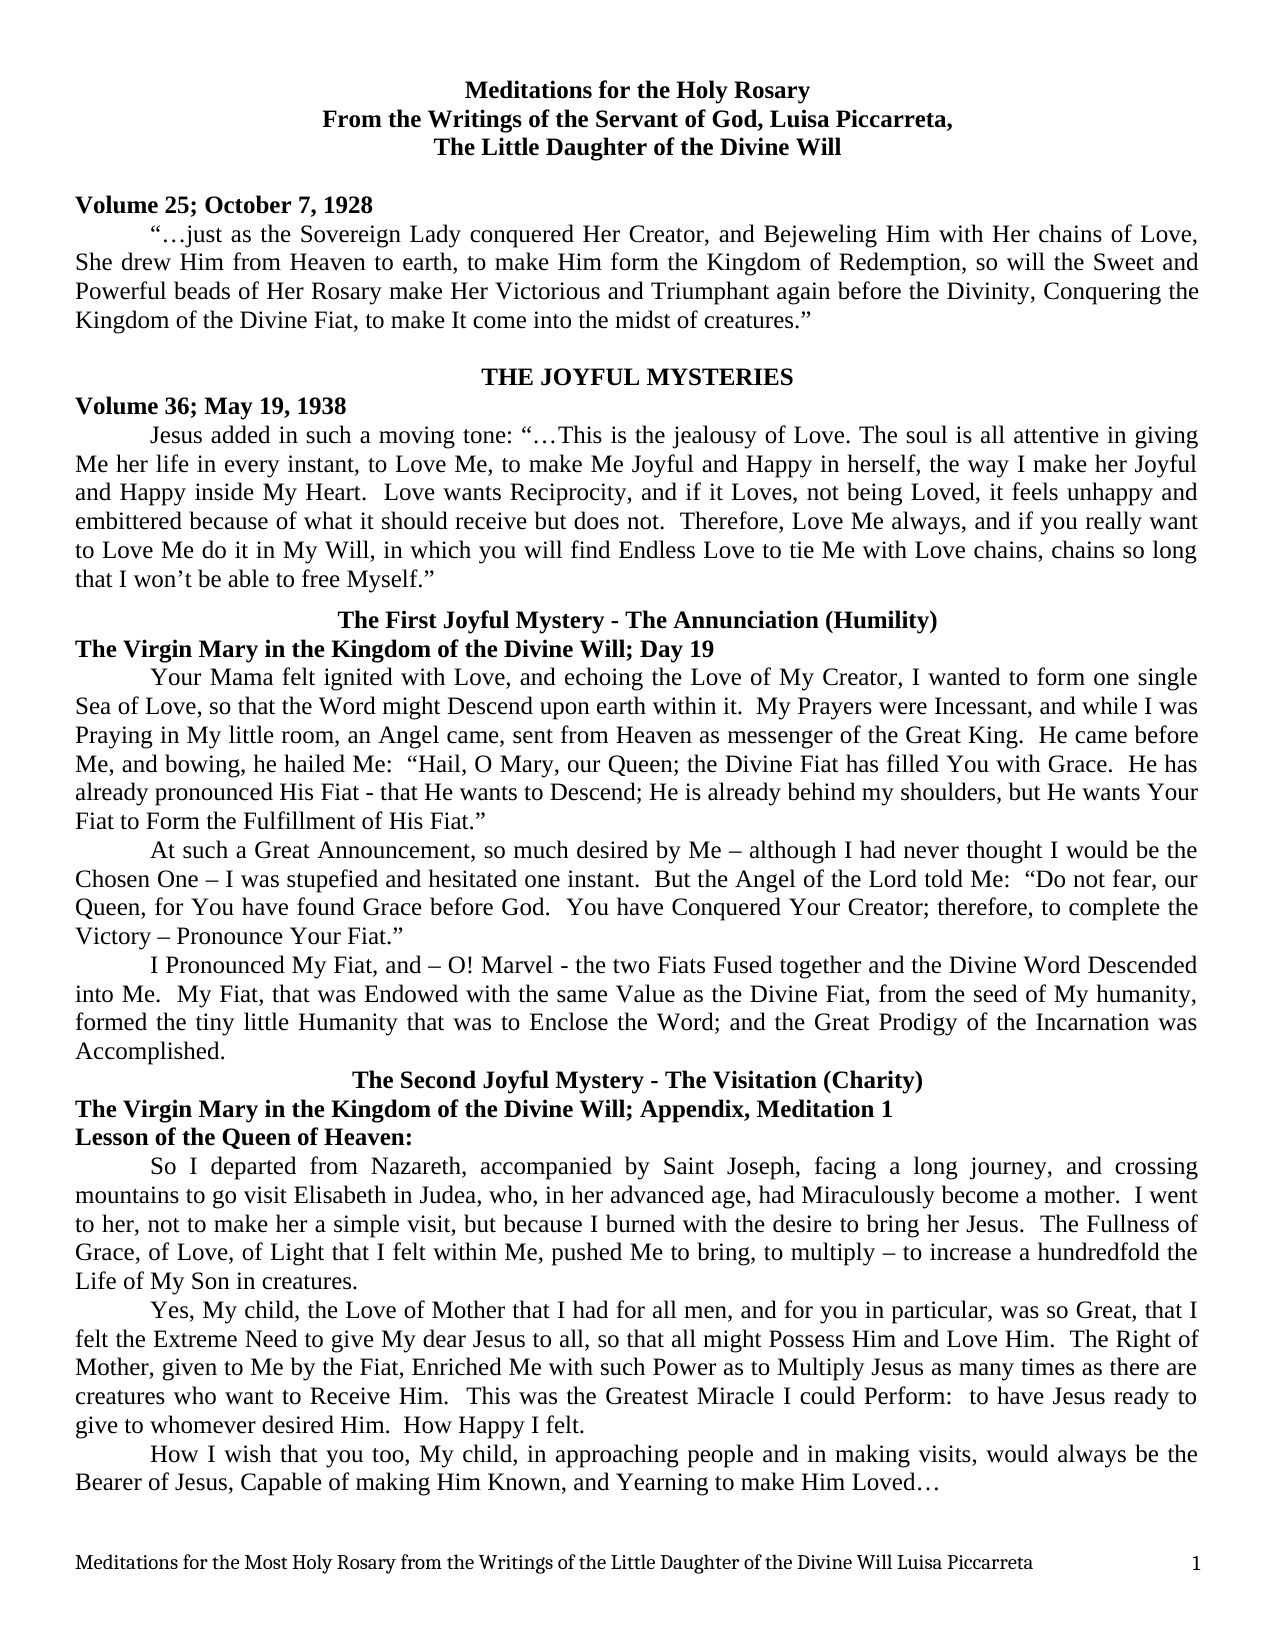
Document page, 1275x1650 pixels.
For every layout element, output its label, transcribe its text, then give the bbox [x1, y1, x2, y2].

text Lesson of the Queen of Heaven: [75, 1122, 1200, 1151]
text The Second Joyful Mystery - The Visitation (Charity) [75, 1065, 1200, 1094]
text Volume 36; May 19, 1938 [75, 391, 1200, 420]
text THE JOYFUL MYSTERIES [75, 362, 1200, 391]
text Jesus added in such a moving tone: “…This is the jealousy of Love. The soul is all attentive in giving Me her life in every instant, to Love Me, to make Me Joyful and Happy in herself, the way I make her Joyful and Happy inside My Heart. Love wants Reciprocity, and if it Loves, not being Loved, it feels unhappy and embittered because of what it should receive but does not. Therefore, Love Me always, and if you really want to Love Me do it in My Will, in which you will find Endless Love to tie Me with Love chains, chains so long that I won’t be able to free Myself.” [75, 420, 1200, 592]
text The Virgin Mary in the Kingdom of the Divine Will; Day 19 [75, 634, 1200, 662]
text How I wish that you too, My child, in approaching people and in making visits, would always be the Bearer of Jesus, Capable of making Him Known, and Yearning to make Him Loved… [75, 1439, 1200, 1496]
text Your Mama felt ignited with Love, and echoing the Love of My Creator, I wanted to form one single Sea of Love, so that the Word might Descend upon earth within it. My Prayers were Incessant, and while I was Praying in My little room, an Angel came, sent from Heaven as messenger of the Great King. He came before Me, and bowing, he hailed Me: “Hail, O Mary, our Queen; the Divine Fiat has filled You with Grace. He has already pronounced His Fiat - that He wants to Descend; He is already behind my shoulders, but He wants Your Fiat to Form the Fulfillment of His Fiat.” [75, 662, 1200, 835]
text The Virgin Mary in the Kingdom of the Divine Will; Appendix, Meditation 1 [75, 1094, 1200, 1122]
text I Pronounced My Fiat, and – O! Marvel - the two Fiats Fused together and the Divine Word Descended into Me. My Fiat, that was Endowed with the same Value as the Divine Fiat, from the seed of My humanity, formed the tiny little Humanity that was to Enclose the Word; and the Great Prodigy of the Incarnation was Accomplished. [75, 950, 1200, 1065]
text The First Joyful Mystery - The Annunciation (Humility) [75, 605, 1200, 634]
title “…just as the Sovereign Lady conquered Her Creator, and Bejeweling Him with Her chains of Love, She drew Him from Heaven to earth, to make Him form the Kingdom of Redemption, so will the Sweet and Powerful beads of Her Rosary make Her Victorious and Triumphant again before the Divinity, Conquering the Kingdom of the Divine Fiat, to make It come into the midst of creatures.” [75, 219, 1200, 334]
text So I departed from Nazareth, accompanied by Saint Joseph, facing a long journey, and crossing mountains to go visit Elisabeth in Judea, who, in her advanced age, had Miraculously become a mother. I went to her, not to make her a simple visit, but because I burned with the desire to bring her Jesus. The Fullness of Grace, of Love, of Light that I felt within Me, pushed Me to bring, to multiply – to increase a hundredfold the Life of My Son in creatures. [75, 1151, 1200, 1295]
text At such a Great Announcement, so much desired by Me – although I had never thought I would be the Chosen One – I was stupefied and hesitated one instant. But the Angel of the Lord told Me: “Do not fear, our Queen, for You have found Grace before God. You have Conquered Your Creator; therefore, to complete the Victory – Pronounce Your Fiat.” [75, 835, 1200, 950]
title Volume 25; October 7, 1928 [75, 190, 1200, 219]
text Yes, My child, the Love of Mother that I had for all men, and for you in particular, was so Great, that I felt the Extreme Need to give My dear Jesus to all, so that all might Possess Him and Love Him. The Right of Mother, given to Me by the Fiat, Enriched Me with such Power as to Multiply Jesus as many times as there are creatures who want to Receive Him. This was the Greatest Miracle I could Perform: to have Jesus ready to give to whomever desired Him. How Happy I felt. [75, 1295, 1200, 1439]
text Meditations for the Holy Rosary From the Writings of the Servant of God, Luisa Piccarreta, The Little Daughter of the Divine Will [75, 75, 1200, 161]
